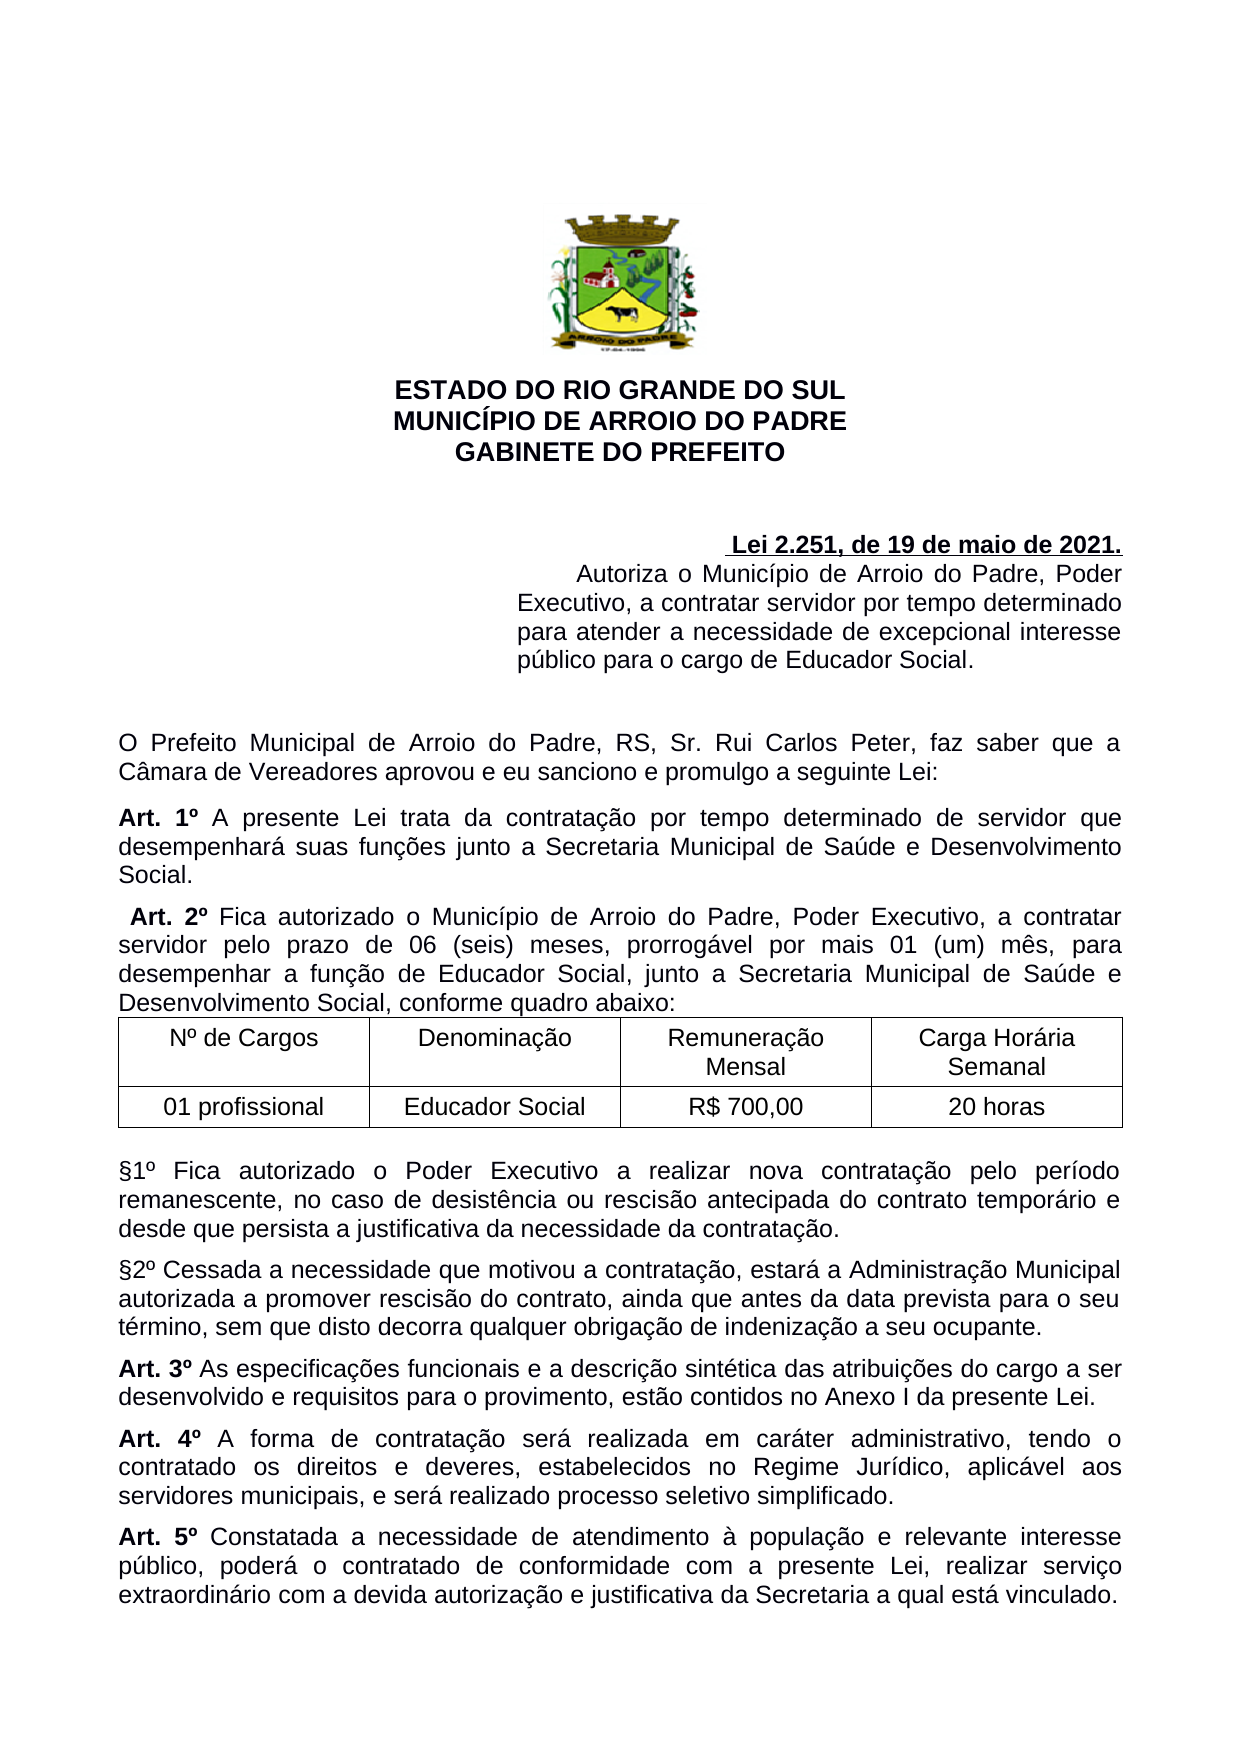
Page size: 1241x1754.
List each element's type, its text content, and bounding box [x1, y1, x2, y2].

table_cell 01 profissional [119, 1087, 369, 1127]
table_header Carga Horária Semanal [872, 1018, 1122, 1086]
table_header Denominação [370, 1018, 620, 1086]
text GABINETE DO PREFEITO [118, 436, 1122, 468]
text Art. 3º As especificações funcionais e a descrição sintética das atribuições do cargo a ser desenvolvido e requisitos para o provimento, estão contidos no Anexo I da presente Lei. [118, 1354, 1122, 1411]
text Lei 2.251, de 19 de maio de 2021. [118, 530, 1122, 559]
text §1º Fica autorizado o Poder Executivo a realizar nova contratação pelo período remanescente, no caso de desistência ou rescisão antecipada do contrato temporário e desde que persista a justificativa da necessidade da contratação. [118, 1156, 1122, 1242]
text Art. 4º A forma de contratação será realizada em caráter administrativo, tendo o contratado os direitos e deveres, estabelecidos no Regime Jurídico, aplicável aos servidores municipais, e será realizado processo seletivo simplificado. [118, 1424, 1122, 1510]
text Autoriza o Município de Arroio do Padre, Poder Executivo, a contratar servidor por tempo determinado para atender a necessidade de excepcional interesse público para o cargo de Educador Social. [517, 559, 1122, 674]
text Art. 1º A presente Lei trata da contratação por tempo determinado de servidor que desempenhará suas funções junto a Secretaria Municipal de Saúde e Desenvolvimento Social. [118, 803, 1122, 889]
text ESTADO DO RIO GRANDE DO SUL [118, 374, 1122, 405]
table_header Nº de Cargos [119, 1018, 369, 1086]
table_cell 20 horas [872, 1087, 1122, 1127]
picture [541, 201, 708, 355]
text MUNICÍPIO DE ARROIO DO PADRE [118, 405, 1122, 436]
table_header Remuneração Mensal [621, 1018, 871, 1086]
text Art. 5º Constatada a necessidade de atendimento à população e relevante interesse público, poderá o contratado de conformidade com a presente Lei, realizar serviço extraordinário com a devida autorização e justificativa da Secretaria a qual está vinculado. [118, 1522, 1122, 1609]
text §2º Cessada a necessidade que motivou a contratação, estará a Administração Municipal autorizada a promover rescisão do contrato, ainda que antes da data prevista para o seu término, sem que disto decorra qualquer obrigação de indenização a seu ocupante. [118, 1255, 1122, 1341]
text O Prefeito Municipal de Arroio do Padre, RS, Sr. Rui Carlos Peter, faz saber que a Câmara de Vereadores aprovou e eu sanciono e promulgo a seguinte Lei: [118, 728, 1122, 785]
text Art. 2º Fica autorizado o Município de Arroio do Padre, Poder Executivo, a contratar servidor pelo prazo de 06 (seis) meses, prorrogável por mais 01 (um) mês, para desempenhar a função de Educador Social, junto a Secretaria Municipal de Saúde e Desenvolvimento Social, conforme quadro abaixo: [118, 902, 1122, 1017]
table_cell R$ 700,00 [621, 1087, 871, 1127]
table_cell Educador Social [370, 1087, 620, 1127]
